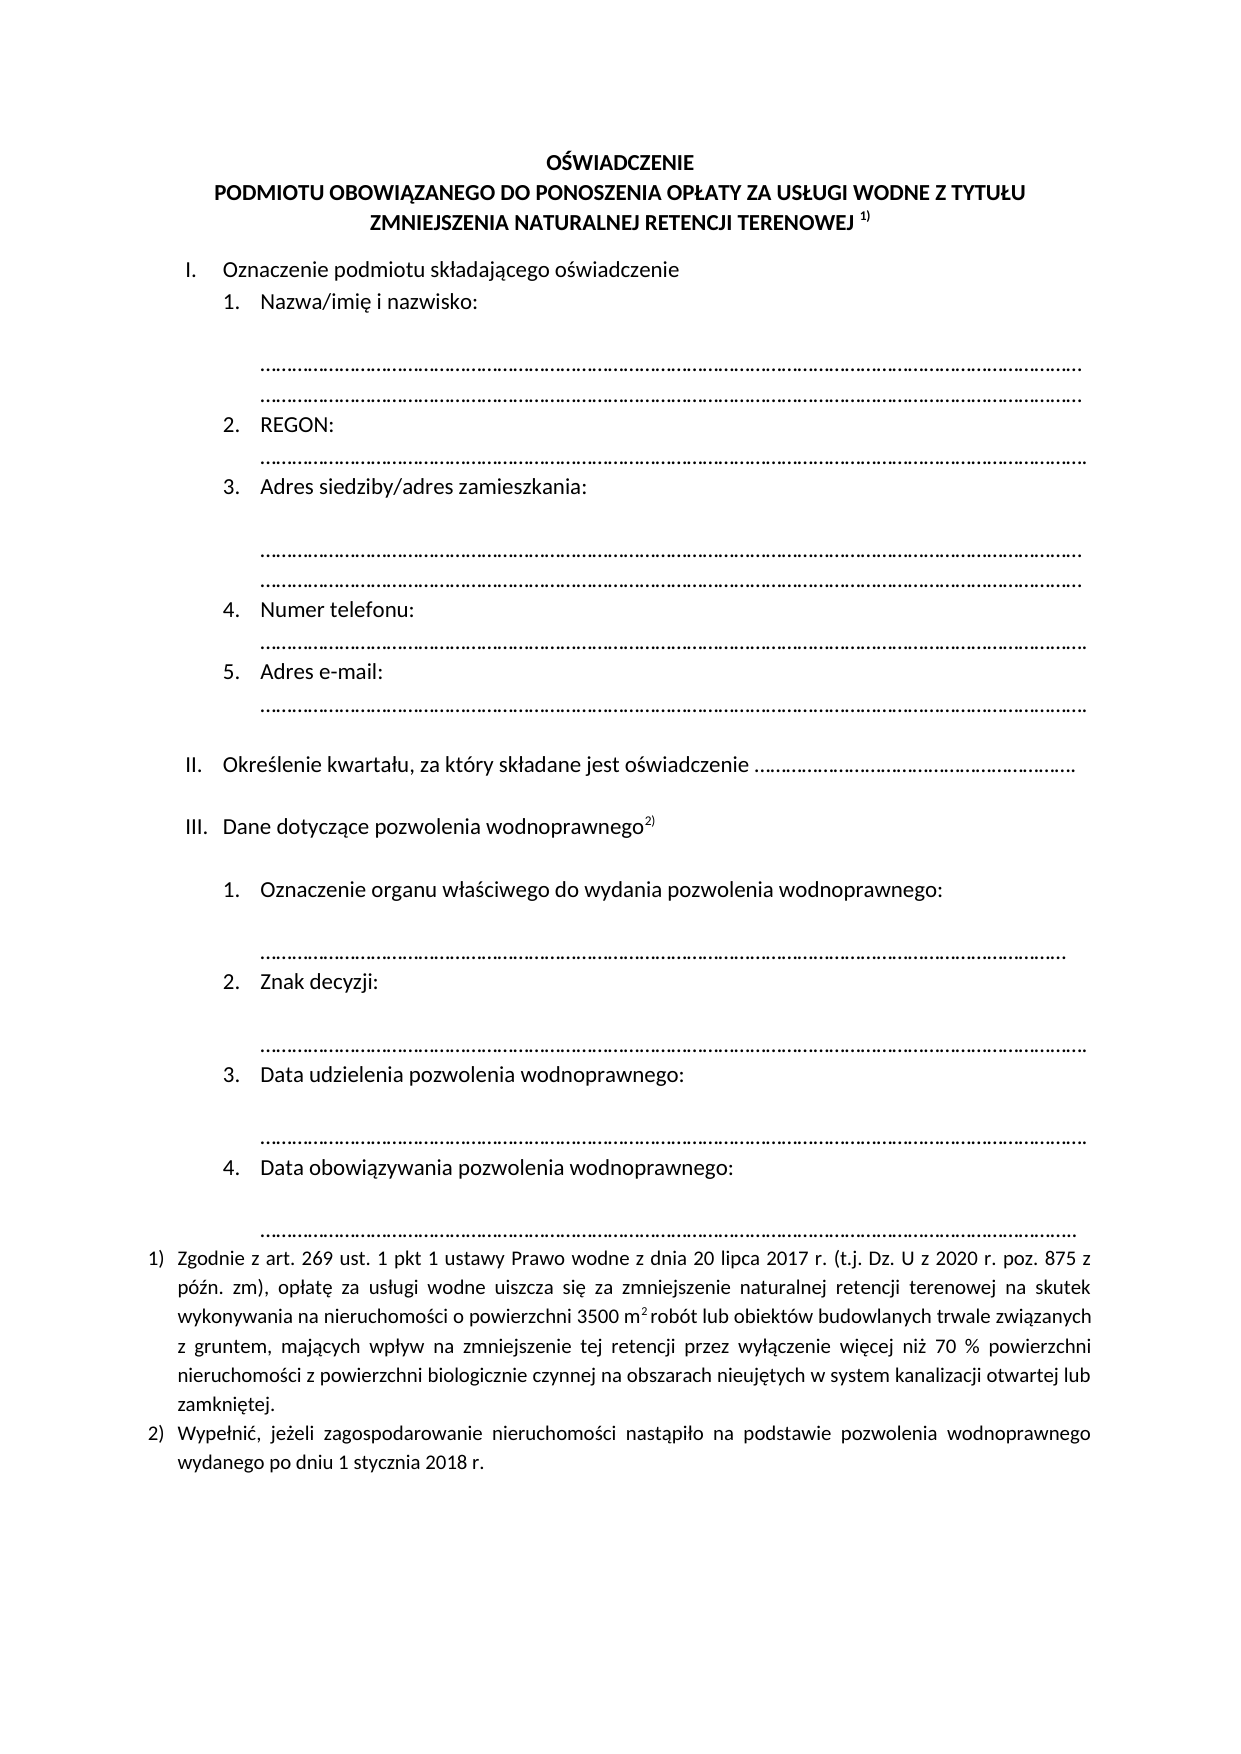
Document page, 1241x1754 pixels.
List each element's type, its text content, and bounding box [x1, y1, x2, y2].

list Wypełnić, jeżeli zagospodarowanie nieruchomości nastąpiło na podstawie pozwolenia wodnoprawnego wydanego po dniu 1 stycznia 2018 r. [148, 1420, 1093, 1475]
text PODMIOTU OBOWIĄZANEGO DO PONOSZENIA OPŁATY ZA USŁUGI WODNE Z TYTUŁU ZMNIEJSZENIA NATURALNEJ RETENCJI TERENOWEJ 1) [148, 178, 1093, 236]
list Określenie kwartału, za który składane jest oświadczenie ……………………………………………………. [185, 750, 1093, 778]
list Adres siedziby/adres zamieszkania: [223, 472, 1093, 500]
list …………………………………………………………………………………………………………………………………………………………………………………………………………………………………………………………………………………… [260, 535, 1093, 593]
list Nazwa/imię i nazwisko: [223, 287, 1093, 315]
text OŚWIADCZENIE [148, 148, 1093, 176]
list …………………………………………………………………………………………………………………………………………. [260, 690, 1093, 718]
list …………………………………………………………………………………………………………………………………………………………………………………………………………………………………………………………………………………… [260, 319, 1093, 408]
list …………………………………………………………………………………………………………………………………………. [260, 442, 1093, 470]
list …………………………………………………………………………………………………………………………………………. [260, 1030, 1093, 1058]
list …………………………………………………………………………………………………………………………………………. [260, 1122, 1093, 1151]
list Oznaczenie podmiotu składającego oświadczenie [185, 255, 1093, 283]
list Adres e-mail: [223, 657, 1093, 686]
list Zgodnie z art. 269 ust. 1 pkt 1 ustawy Prawo wodne z dnia 20 lipca 2017 r. (t.j. Dz. U z 2020 r. poz. 875 z późn. zm), opłatę za usługi wodne uiszcza się za zmniejszenie naturalnej retencji terenowej na skutek wykonywania na nieruchomości o powierzchni 3500 m2 robót lub obiektów budowlanych trwale związanych z gruntem, mających wpływ na zmniejszenie tej retencji przez wyłączenie więcej niż 70 % powierzchni nieruchomości z powierzchni biologicznie czynnej na obszarach nieujętych w system kanalizacji otwartej lub zamkniętej. [148, 1245, 1093, 1417]
list Dane dotyczące pozwolenia wodnoprawnego2) [185, 812, 1093, 841]
list ……………………………………………………………………………………………………………………………………… [260, 937, 1093, 965]
list Znak decyzji: [223, 967, 1093, 996]
list Oznaczenie organu właściwego do wydania pozwolenia wodnoprawnego: [223, 875, 1093, 903]
list Data udzielenia pozwolenia wodnoprawnego: [223, 1060, 1093, 1088]
list Data obowiązywania pozwolenia wodnoprawnego: [223, 1153, 1093, 1181]
list REGON: [223, 410, 1093, 438]
list Numer telefonu: [223, 595, 1093, 623]
list …………………………………………………………………………………………………………………………………………. [260, 627, 1093, 655]
list ……………………………………………………………………………………………………………………………………….. [260, 1215, 1093, 1243]
